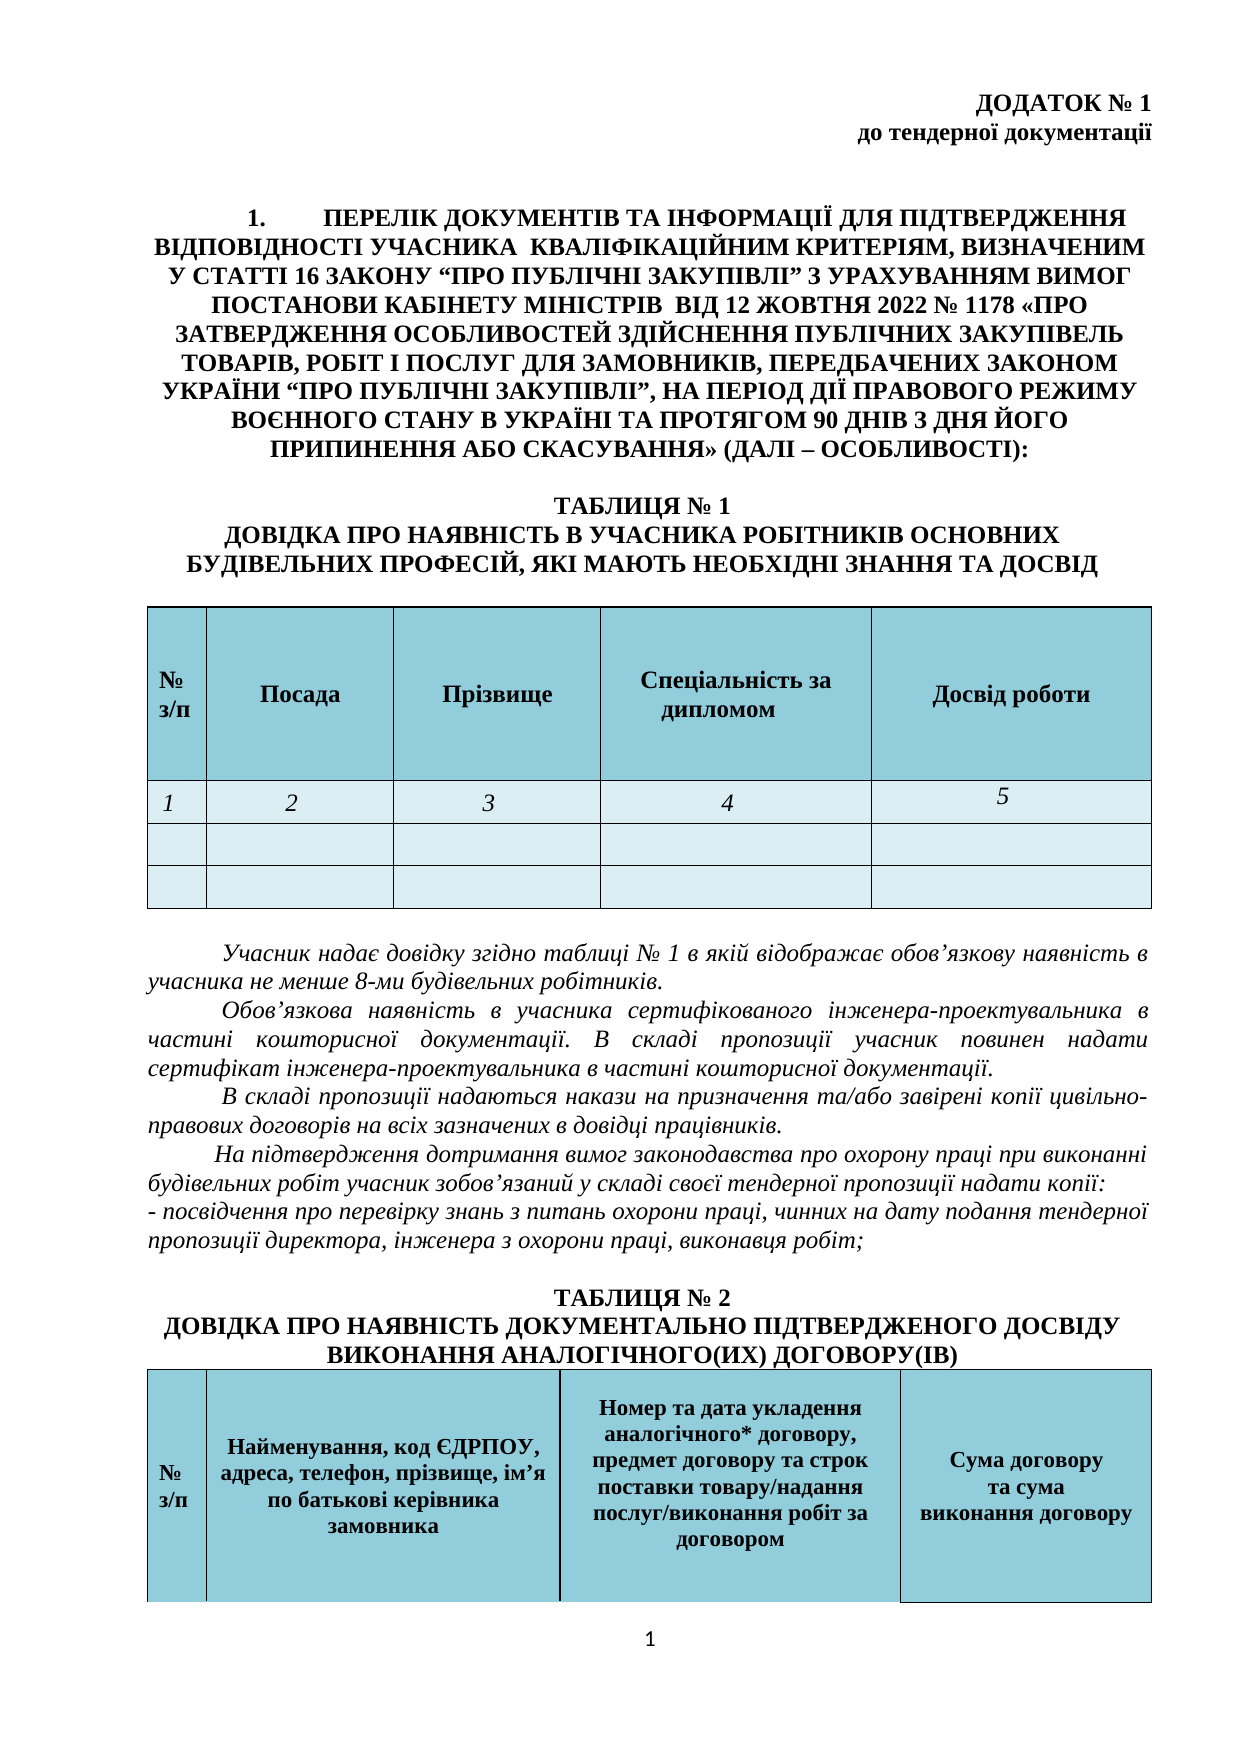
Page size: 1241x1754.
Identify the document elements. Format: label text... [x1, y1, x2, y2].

text Довідка про НАЯВНІСТЬ документально підтвердженого Досвіду виконання АНАЛОГІЧНого(ИХ) договору(ів) [148, 1311, 1137, 1369]
table_header Номер та дата укладення аналогічного* договору, предмет договору та строк поставки товару/надання послуг/виконання робіт за договором [560, 1370, 900, 1602]
table_header № з/п [148, 608, 206, 780]
text ТАБЛИЦЯ № 1 [148, 491, 1137, 520]
table_header Посада [207, 608, 393, 780]
table_header № з/п [148, 1370, 207, 1602]
table_header Прізвище [394, 608, 600, 780]
text Довідка про НАЯВНІСТЬ в учасника робітників основних будівельних професій, які мають необхідні знання та досвід [148, 520, 1137, 578]
table_cell [207, 866, 393, 908]
text ТАБЛИЦЯ № 2 [148, 1283, 1137, 1311]
table_cell [394, 824, 600, 865]
table_cell [148, 824, 206, 865]
table_header Сума договору та сума виконання договору [901, 1370, 1151, 1602]
table_cell [872, 866, 1151, 908]
text Обов’язкова наявність в учасника сертифікованого інженера-проектувальника в частині кошторисної документації. В складі пропозиції учасник повинен надати сертифікат інженера-проектувальника в частині кошторисної документації. [148, 995, 1152, 1081]
text В складі пропозиції надаються накази на призначення та/або завірені копії цивільно-правових договорів на всіх зазначених в довідці працівників. [148, 1081, 1152, 1139]
list ПЕРЕЛІК ДОКУМЕНТІВ ТА ІНФОРМАЦІЇ ДЛЯ ПІДТВЕРДЖЕННЯ ВІДПОВІДНОСТІ УЧАСНИКА КВАЛІФІКАЦІЙНИМ КРИТЕРІЯМ, ВИЗНАЧЕНИМ У СТАТТІ 16 ЗАКОНУ “ПРО ПУБЛІЧНІ ЗАКУПІВЛІ” З УРАХУВАННЯМ ВИМОГ ПОСТАНОВИ КАБІНЕТУ МІНІСТРІВ ВІД 12 ЖОВТНЯ 2022 № 1178 «ПРО ЗАТВЕРДЖЕННЯ ОСОБЛИВОСТЕЙ ЗДІЙСНЕННЯ ПУБЛІЧНИХ ЗАКУПІВЕЛЬ ТОВАРІВ, РОБІТ І ПОСЛУГ ДЛЯ ЗАМОВНИКІВ, ПЕРЕДБАЧЕНИХ ЗАКОНОМ УКРАЇНИ “ПРО ПУБЛІЧНІ ЗАКУПІВЛІ”, НА ПЕРІОД ДІЇ ПРАВОВОГО РЕЖИМУ ВОЄННОГО СТАНУ В УКРАЇНІ ТА ПРОТЯГОМ 90 ДНІВ З ДНЯ ЙОГО ПРИПИНЕННЯ АБО СКАСУВАННЯ» (ДАЛІ – ОСОБЛИВОСТІ): [148, 203, 1152, 463]
table_cell 2 [207, 781, 393, 823]
table_header Спеціальність за дипломом [601, 608, 871, 780]
table_cell [872, 824, 1151, 865]
text На підтвердження дотримання вимог законодавства про охорону праці при виконанні будівельних робіт учасник зобов’язаний у складі своєї тендерної пропозиції надати копії: [148, 1139, 1152, 1196]
text Учасник надає довідку згідно таблиці № 1 в якій відображає обов’язкову наявність в учасника не менше 8-ми будівельних робітників. [148, 938, 1152, 995]
table_cell 4 [601, 781, 871, 823]
table_cell [394, 866, 600, 908]
text - посвідчення про перевірку знань з питань охорони праці, чинних на дату подання тендерної пропозиції директора, інженера з охорони праці, виконавця робіт; [148, 1196, 1152, 1254]
text ДОДАТОК № 1 [148, 88, 1152, 117]
table_cell 1 [148, 781, 206, 823]
table_cell [601, 866, 871, 908]
table_cell 5 [872, 781, 1151, 823]
table_cell [148, 866, 206, 908]
text до тендерної документації [148, 117, 1152, 146]
table_cell 3 [394, 781, 600, 823]
table_cell [601, 824, 871, 865]
table_header Найменування, код ЄДРПОУ, адреса, телефон, прізвище, ім’я по батькові керівника замовника [207, 1370, 560, 1602]
table_header Досвід роботи [872, 608, 1151, 780]
table_cell [207, 824, 393, 865]
